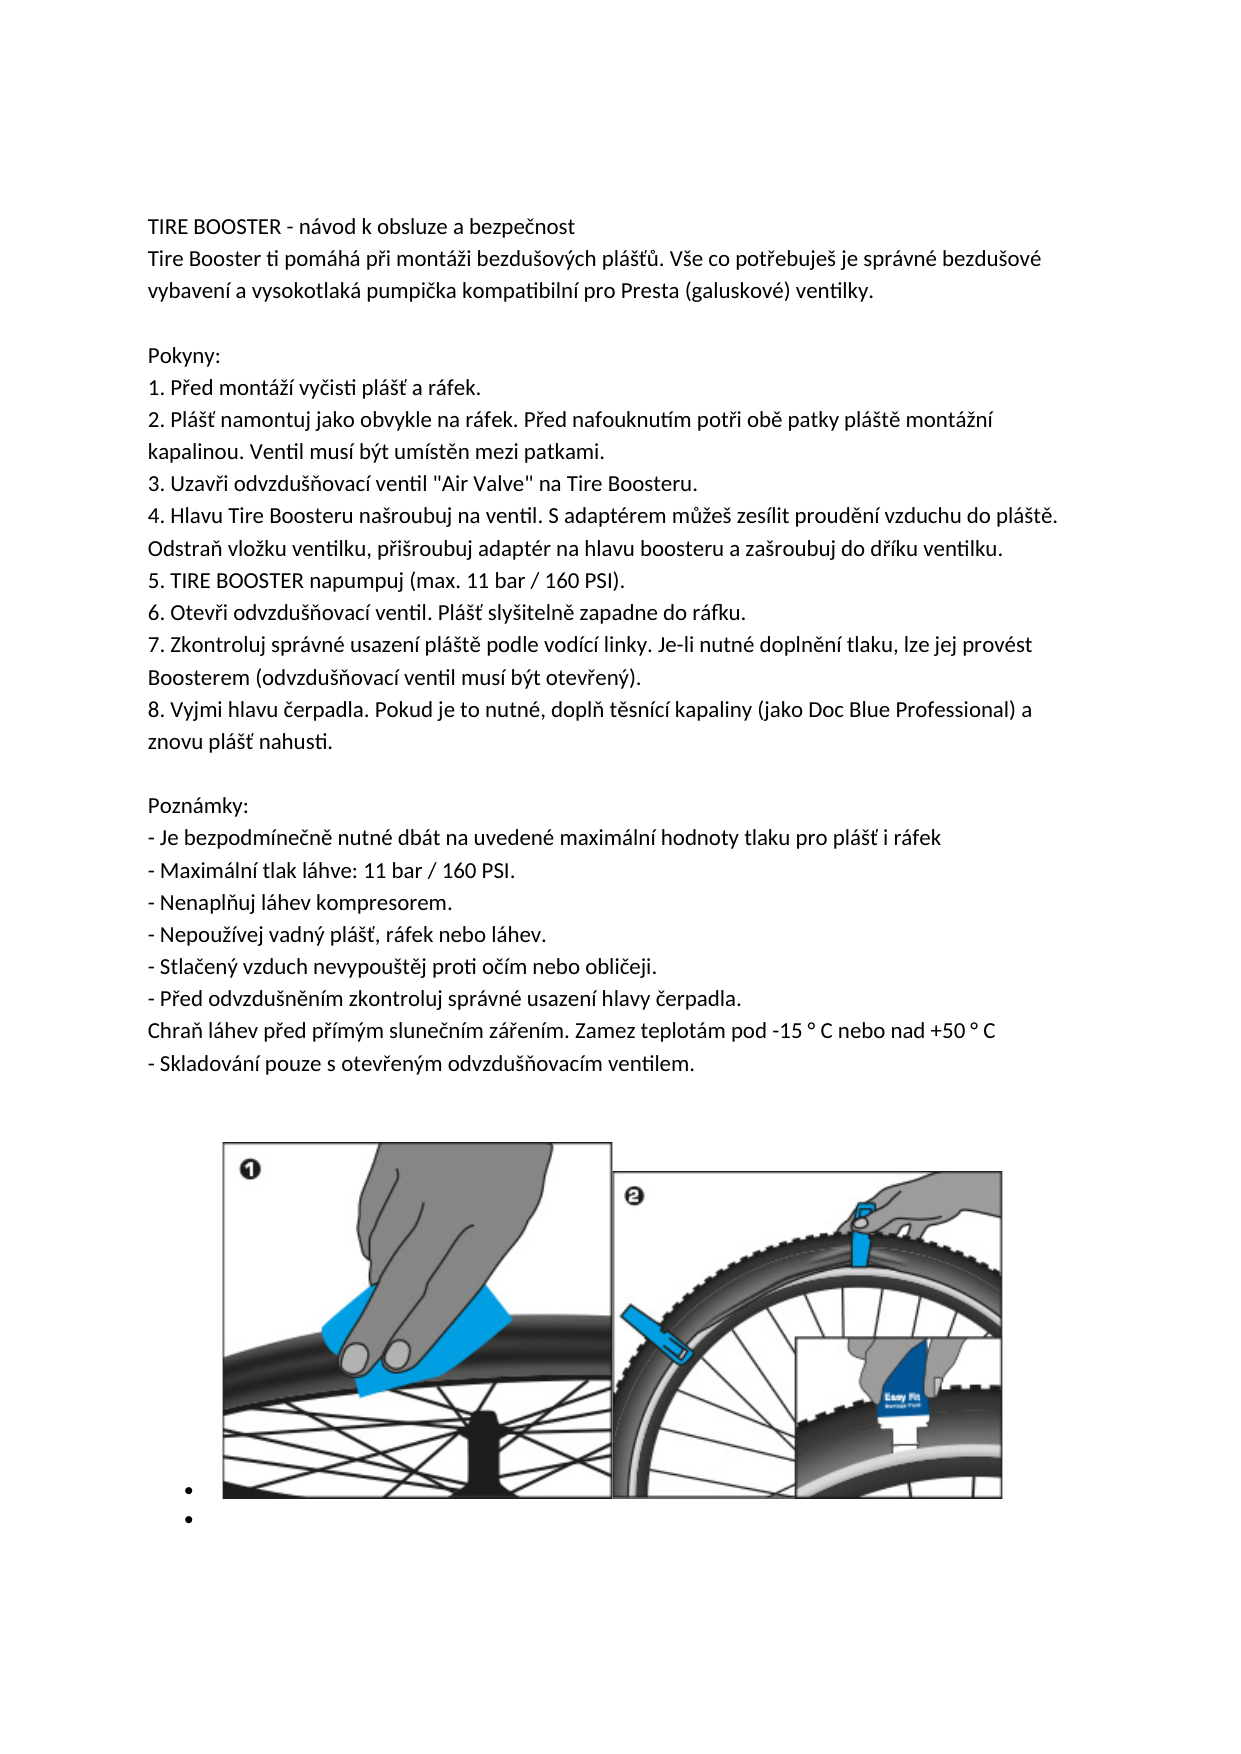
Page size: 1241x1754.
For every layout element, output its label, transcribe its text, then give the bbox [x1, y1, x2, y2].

text 4. Hlavu Tire Boosteru našroubuj na ventil. S adaptérem můžeš zesílit proudění vzduchu do pláště. Odstraň vložku ventilku, přišroubuj adaptér na hlavu boosteru a zašroubuj do dříku ventilku. [148, 502, 1093, 562]
text 2. Plášť namontuj jako obvykle na ráfek. Před nafouknutím potři obě patky pláště montážní kapalinou. Ventil musí být umístěn mezi patkami. [148, 405, 1093, 465]
picture [222, 1142, 1003, 1499]
text 6. Otevři odvzdušňovací ventil. Plášť slyšitelně zapadne do ráfku. [148, 598, 1093, 626]
text - Stlačený vzduch nevypouštěj proti očím nebo obličeji. [148, 952, 1093, 980]
text - Nenaplňuj láhev kompresorem. [148, 888, 1093, 916]
text - Maximální tlak láhve: 11 bar / 160 PSI. [148, 856, 1093, 884]
text Pokyny: [148, 341, 1093, 369]
text - Před odvzdušněním zkontroluj správné usazení hlavy čerpadla. [148, 984, 1093, 1012]
text 3. Uzavři odvzdušňovací ventil "Air Valve" na Tire Boosteru. [148, 469, 1093, 497]
text - Je bezpodmínečně nutné dbát na uvedené maximální hodnoty tlaku pro plášť i ráfek [148, 823, 1093, 852]
text 1. Před montáží vyčisti plášť a ráfek. [148, 373, 1093, 401]
text 5. TIRE BOOSTER napumpuj (max. 11 bar / 160 PSI). [148, 566, 1093, 594]
text TIRE BOOSTER - návod k obsluze a bezpečnost [148, 212, 1093, 240]
text Poznámky: [148, 791, 1093, 819]
text Chraň láhev před přímým slunečním zářením. Zamez teplotám pod -15 ° C nebo nad +50 ° C [148, 1017, 1093, 1045]
text 7. Zkontroluj správné usazení pláště podle vodící linky. Je-li nutné doplnění tlaku, lze jej provést Boosterem (odvzdušňovací ventil musí být otevřený). [148, 630, 1093, 691]
text 8. Vyjmi hlavu čerpadla. Pokud je to nutné, doplň těsnící kapaliny (jako Doc Blue Professional) a znovu plášť nahusti. [148, 695, 1093, 755]
text Tire Booster ti pomáhá při montáži bezdušových plášťů. Vše co potřebuješ je správné bezdušové vybavení a vysokotlaká pumpička kompatibilní pro Presta (galuskové) ventilky. [148, 244, 1093, 304]
text - Nepoužívej vadný plášť, ráfek nebo láhev. [148, 920, 1093, 948]
text - Skladování pouze s otevřeným odvzdušňovacím ventilem. [148, 1049, 1093, 1077]
